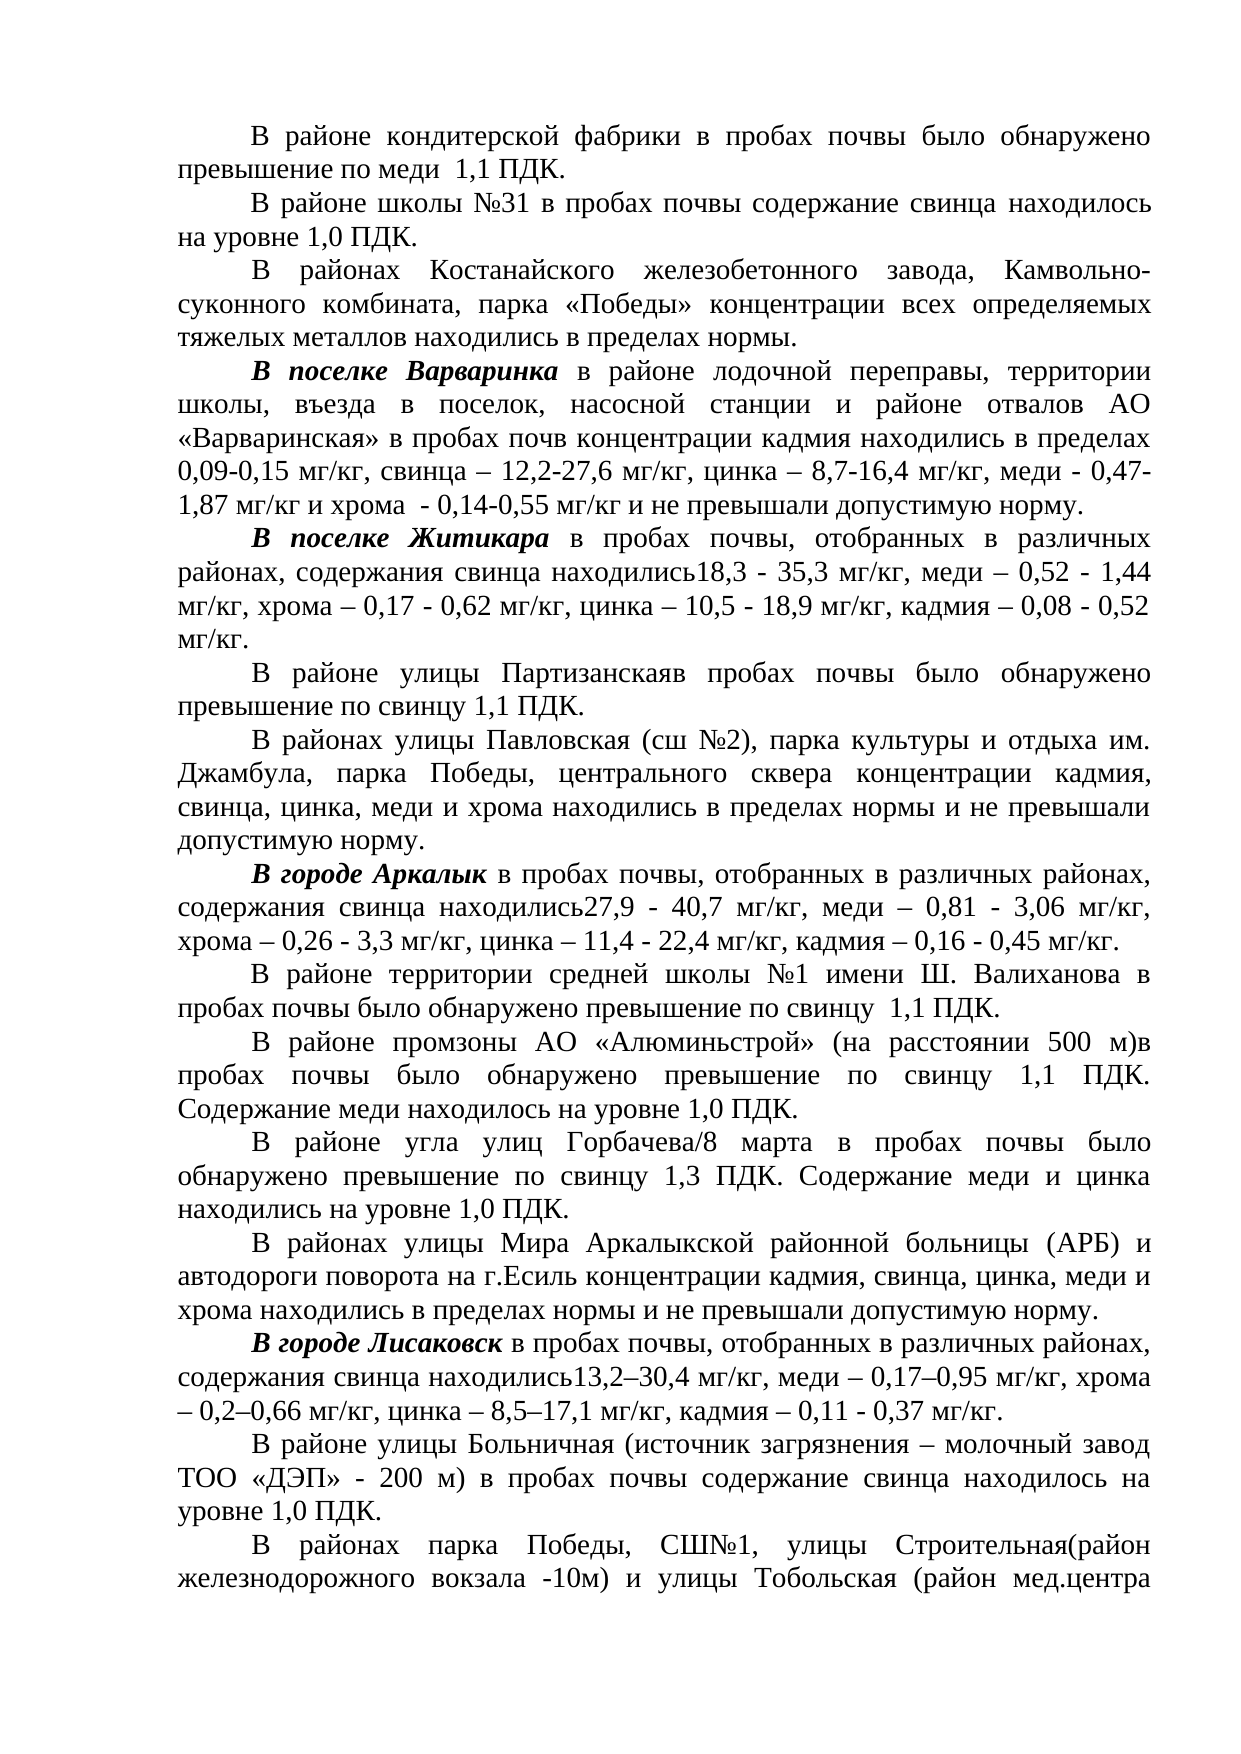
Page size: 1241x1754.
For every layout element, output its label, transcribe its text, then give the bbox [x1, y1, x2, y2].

text В районе промзоны АО «Алюминьстрой» (на расстоянии 500 м)в пробах почвы было обнаружено превышение по свинцу 1,1 ПДК. Содержание меди находилось на уровне 1,0 ПДК. [177, 1024, 1152, 1124]
text В городе Лисаковск в пробах почвы, отобранных в различных районах, содержания свинца находились13,2–30,4 мг/кг, меди – 0,17–0,95 мг/кг, хрома – 0,2–0,66 мг/кг, цинка – 8,5–17,1 мг/кг, кадмия – 0,11 - 0,37 мг/кг. [177, 1326, 1152, 1426]
text В районе улицы Больничная (источник загрязнения – молочный завод ТОО «ДЭП» - 200 м) в пробах почвы содержание свинца находилось на уровне 1,0 ПДК. [177, 1426, 1152, 1527]
text В районах Костанайского железобетонного завода, Камвольно-суконного комбината, парка «Победы» концентрации всех определяемых тяжелых металлов находились в пределах нормы. [177, 252, 1152, 353]
text В районе кондитерской фабрики в пробах почвы было обнаружено превышение по меди 1,1 ПДК. [177, 118, 1152, 185]
text В районах улицы Мира Аркалыкской районной больницы (АРБ) и автодороги поворота на г.Есиль концентрации кадмия, свинца, цинка, меди и хрома находились в пределах нормы и не превышали допустимую норму. [177, 1225, 1152, 1326]
text В районе улицы Партизанскаяв пробах почвы было обнаружено превышение по свинцу 1,1 ПДК. [177, 655, 1152, 722]
text В городе Аркалык в пробах почвы, отобранных в различных районах, содержания свинца находились27,9 - 40,7 мг/кг, меди – 0,81 - 3,06 мг/кг, хрома – 0,26 - 3,3 мг/кг, цинка – 11,4 - 22,4 мг/кг, кадмия – 0,16 - 0,45 мг/кг. [177, 856, 1152, 957]
text В поселке Житикара в пробах почвы, отобранных в различных районах, содержания свинца находились18,3 - 35,3 мг/кг, меди – 0,52 - 1,44 мг/кг, хрома – 0,17 - 0,62 мг/кг, цинка – 10,5 - 18,9 мг/кг, кадмия – 0,08 - 0,52 мг/кг. [177, 521, 1152, 655]
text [177, 1527, 1152, 1594]
text В районе угла улиц Горбачева/8 марта в пробах почвы было обнаружено превышение по свинцу 1,3 ПДК. Содержание меди и цинка находились на уровне 1,0 ПДК. [177, 1124, 1152, 1225]
text В поселке Варваринка в районе лодочной переправы, территории школы, въезда в поселок, насосной станции и районе отвалов АО «Варваринская» в пробах почв концентрации кадмия находились в пределах 0,09-0,15 мг/кг, свинца – 12,2-27,6 мг/кг, цинка – 8,7-16,4 мг/кг, меди - 0,47-1,87 мг/кг и хрома - 0,14-0,55 мг/кг и не превышали допустимую норму. [177, 353, 1152, 521]
text В районе школы №31 в пробах почвы содержание свинца находилось на уровне 1,0 ПДК. [177, 185, 1152, 252]
text В районах улицы Павловская (сш №2), парка культуры и отдыха им. Джамбула, парка Победы, центрального сквера концентрации кадмия, свинца, цинка, меди и хрома находились в пределах нормы и не превышали допустимую норму. [177, 722, 1152, 856]
text В районе территории средней школы №1 имени Ш. Валиханова в пробах почвы было обнаружено превышение по свинцу 1,1 ПДК. [177, 957, 1152, 1024]
